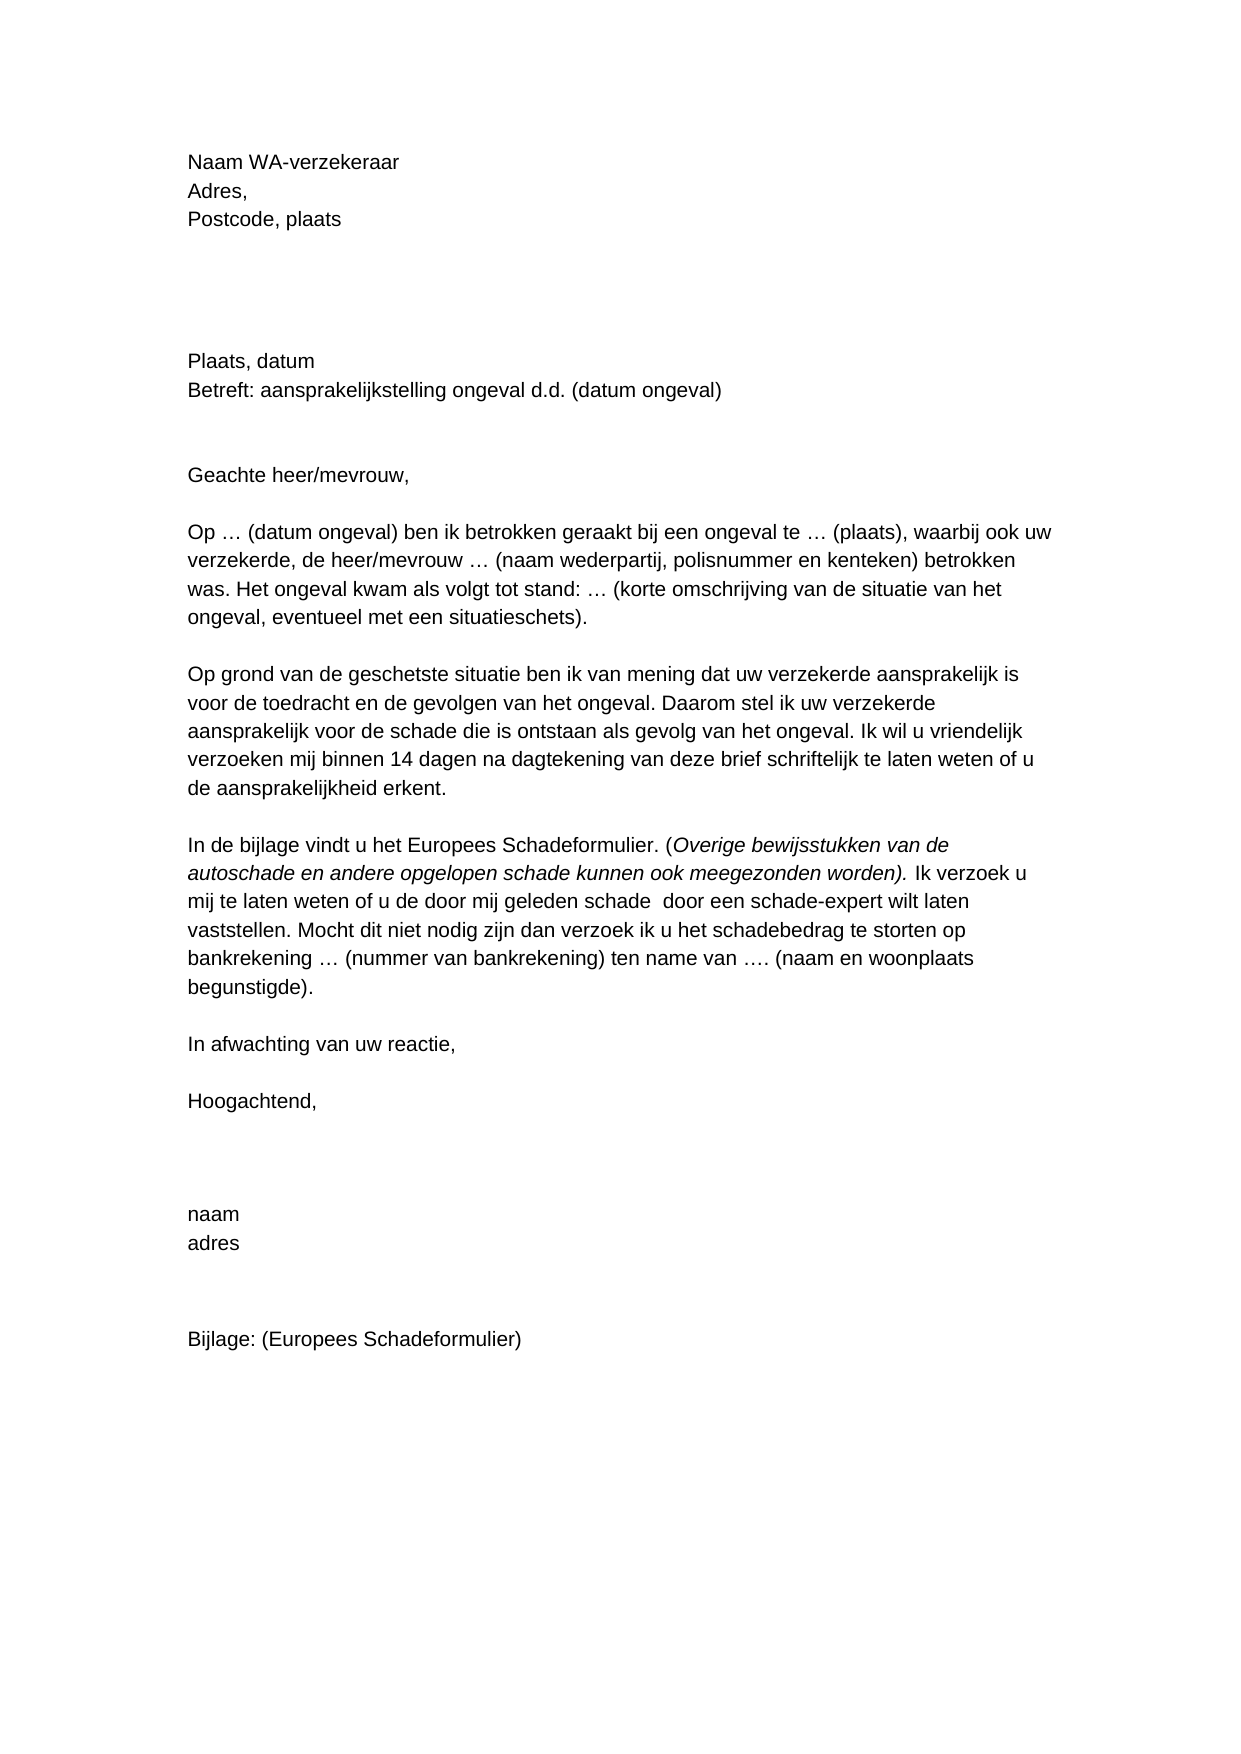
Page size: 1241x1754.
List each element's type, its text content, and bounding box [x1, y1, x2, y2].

text adres [187, 1231, 1053, 1254]
text In de bijlage vindt u het Europees Schadeformulier. (Overige bewijsstukken van de autoschade en andere opgelopen schade kunnen ook meegezonden worden). Ik verzoek u mij te laten weten of u de door mij geleden schade door een schade-expert wilt laten vaststellen. Mocht dit niet nodig zijn dan verzoek ik u het schadebedrag te storten op bankrekening … (nummer van bankrekening) ten name van …. (naam en woonplaats begunstigde). [187, 832, 1053, 999]
text Naam WA-verzekeraar [187, 150, 1053, 174]
text Geachte heer/mevrouw, [187, 463, 1053, 487]
text In afwachting van uw reactie, [187, 1032, 1053, 1056]
text Op … (datum ongeval) ben ik betrokken geraakt bij een ongeval te … (plaats), waarbij ook uw verzekerde, de heer/mevrouw … (naam wederpartij, polisnummer en kenteken) betrokken was. Het ongeval kwam als volgt tot stand: … (korte omschrijving van de situatie van het ongeval, eventueel met een situatieschets). [187, 520, 1053, 629]
text Betreft: aansprakelijkstelling ongeval d.d. (datum ongeval) [187, 377, 1053, 401]
text Adres, [187, 178, 1053, 202]
text Postcode, plaats [187, 207, 1053, 231]
text Hoogachtend, [187, 1088, 1053, 1112]
text Plaats, datum [187, 349, 1053, 373]
text Op grond van de geschetste situatie ben ik van mening dat uw verzekerde aansprakelijk is voor de toedracht en de gevolgen van het ongeval. Daarom stel ik uw verzekerde aansprakelijk voor de schade die is ontstaan als gevolg van het ongeval. Ik wil u vriendelijk verzoeken mij binnen 14 dagen na dagtekening van deze brief schriftelijk te laten weten of u de aansprakelijkheid erkent. [187, 662, 1053, 799]
text naam [187, 1202, 1053, 1226]
text Bijlage: (Europees Schadeformulier) [187, 1326, 1053, 1350]
